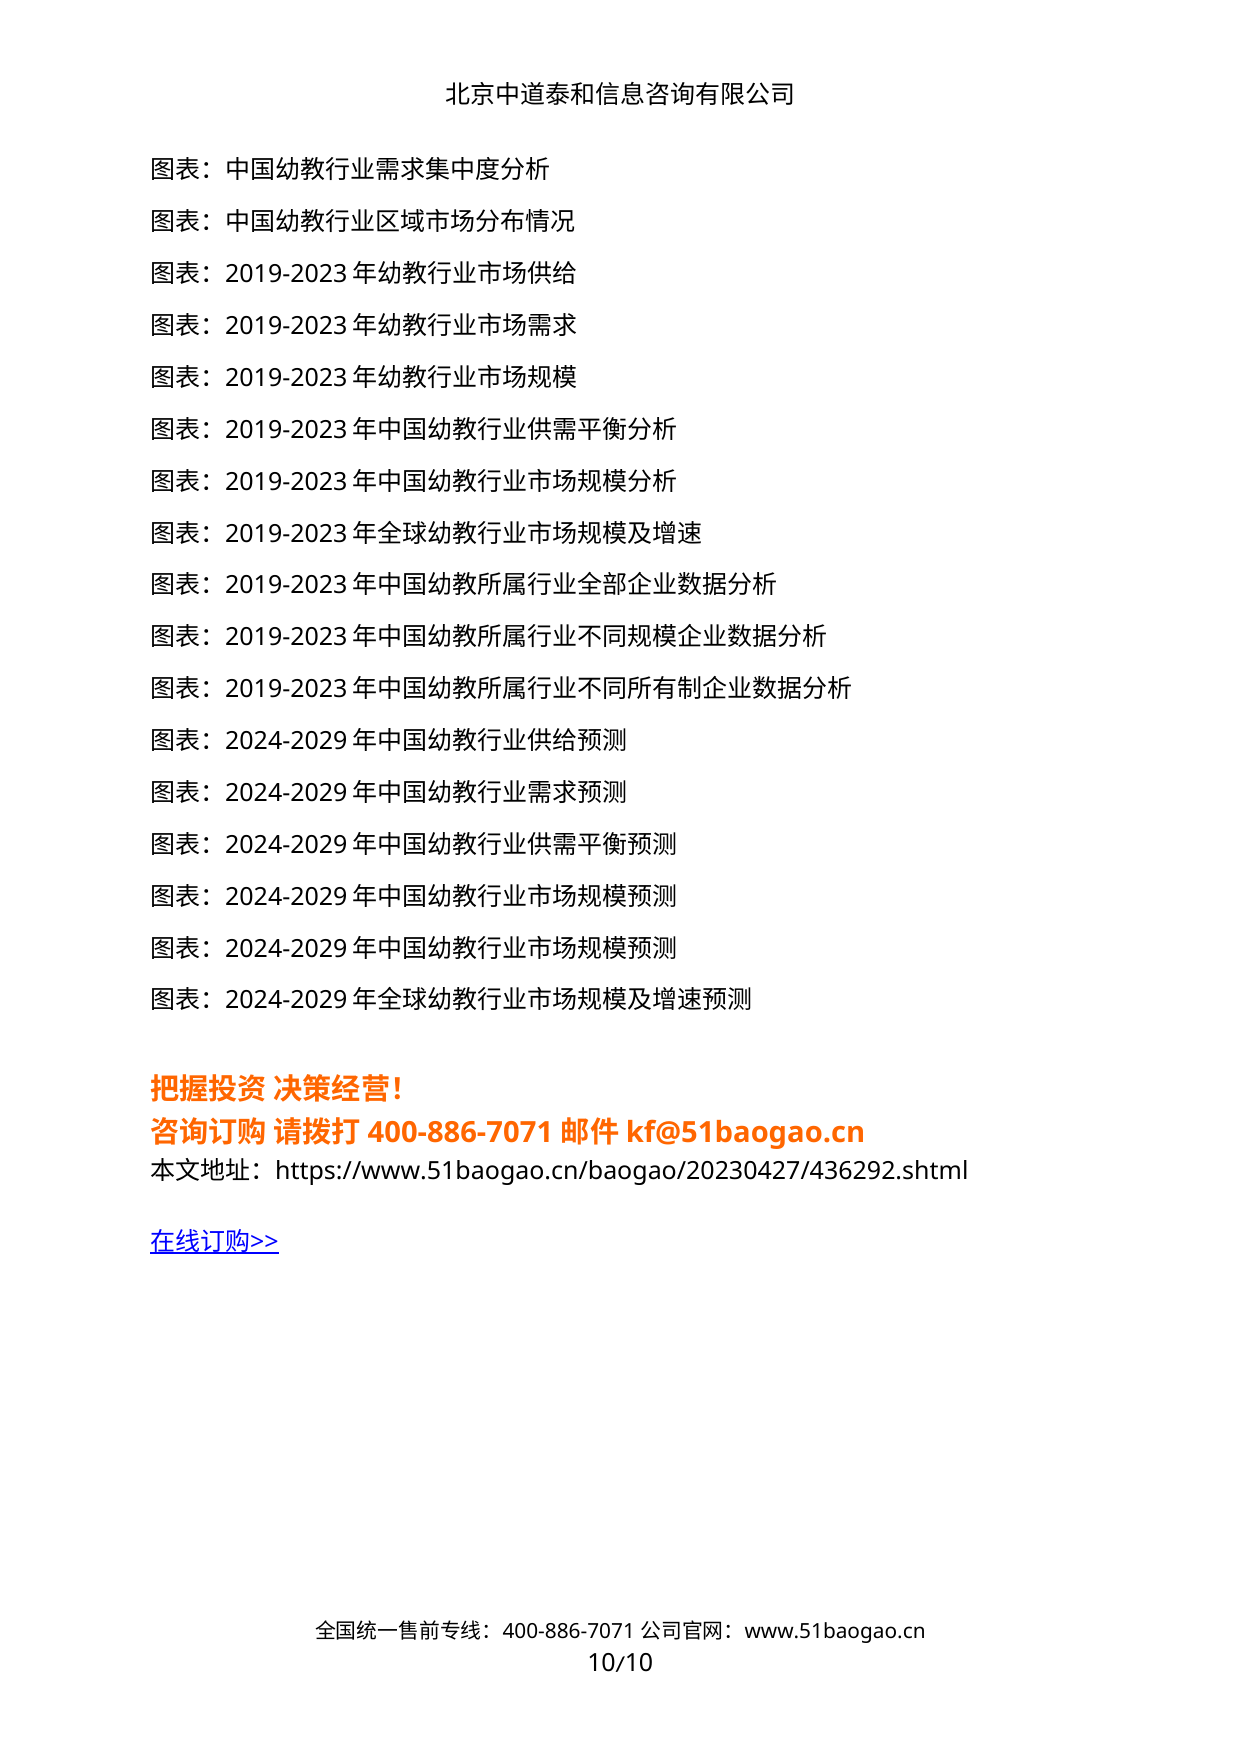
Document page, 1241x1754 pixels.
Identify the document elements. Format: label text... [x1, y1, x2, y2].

text 图表：2019-2023年幼教行业市场需求 [150, 306, 1090, 342]
text 图表：2019-2023年中国幼教所属行业全部企业数据分析 [150, 565, 1090, 601]
text 图表：2019-2023年幼教行业市场供给 [150, 254, 1090, 290]
text 把握投资 决策经营！咨询订购 请拨打 400-886-7071 邮件 kf@51baogao.cn本文地址：https://www.51baogao.cn/baogao/20230427/436292.shtml [150, 1032, 1090, 1187]
text 图表：2024-2029年全球幼教行业市场规模及增速预测 [150, 980, 1090, 1016]
text 图表：中国幼教行业需求集中度分析 [150, 150, 1090, 186]
text 图表：2024-2029年中国幼教行业供需平衡预测 [150, 824, 1090, 861]
text 图表：2019-2023年中国幼教所属行业不同规模企业数据分析 [150, 617, 1090, 653]
text 图表：2024-2029年中国幼教行业需求预测 [150, 772, 1090, 809]
text 在线订购>> [150, 1187, 1090, 1257]
text 图表：2024-2029年中国幼教行业供给预测 [150, 721, 1090, 757]
text 图表：2019-2023年中国幼教行业市场规模分析 [150, 461, 1090, 497]
text 图表：2024-2029年中国幼教行业市场规模预测 [150, 876, 1090, 912]
text 图表：中国幼教行业区域市场分布情况 [150, 202, 1090, 238]
text 图表：2024-2029年中国幼教行业市场规模预测 [150, 928, 1090, 964]
text 图表：2019-2023年中国幼教行业供需平衡分析 [150, 409, 1090, 446]
text 图表：2019-2023年幼教行业市场规模 [150, 357, 1090, 394]
text 图表：2019-2023年全球幼教行业市场规模及增速 [150, 513, 1090, 549]
text 图表：2019-2023年中国幼教所属行业不同所有制企业数据分析 [150, 669, 1090, 705]
